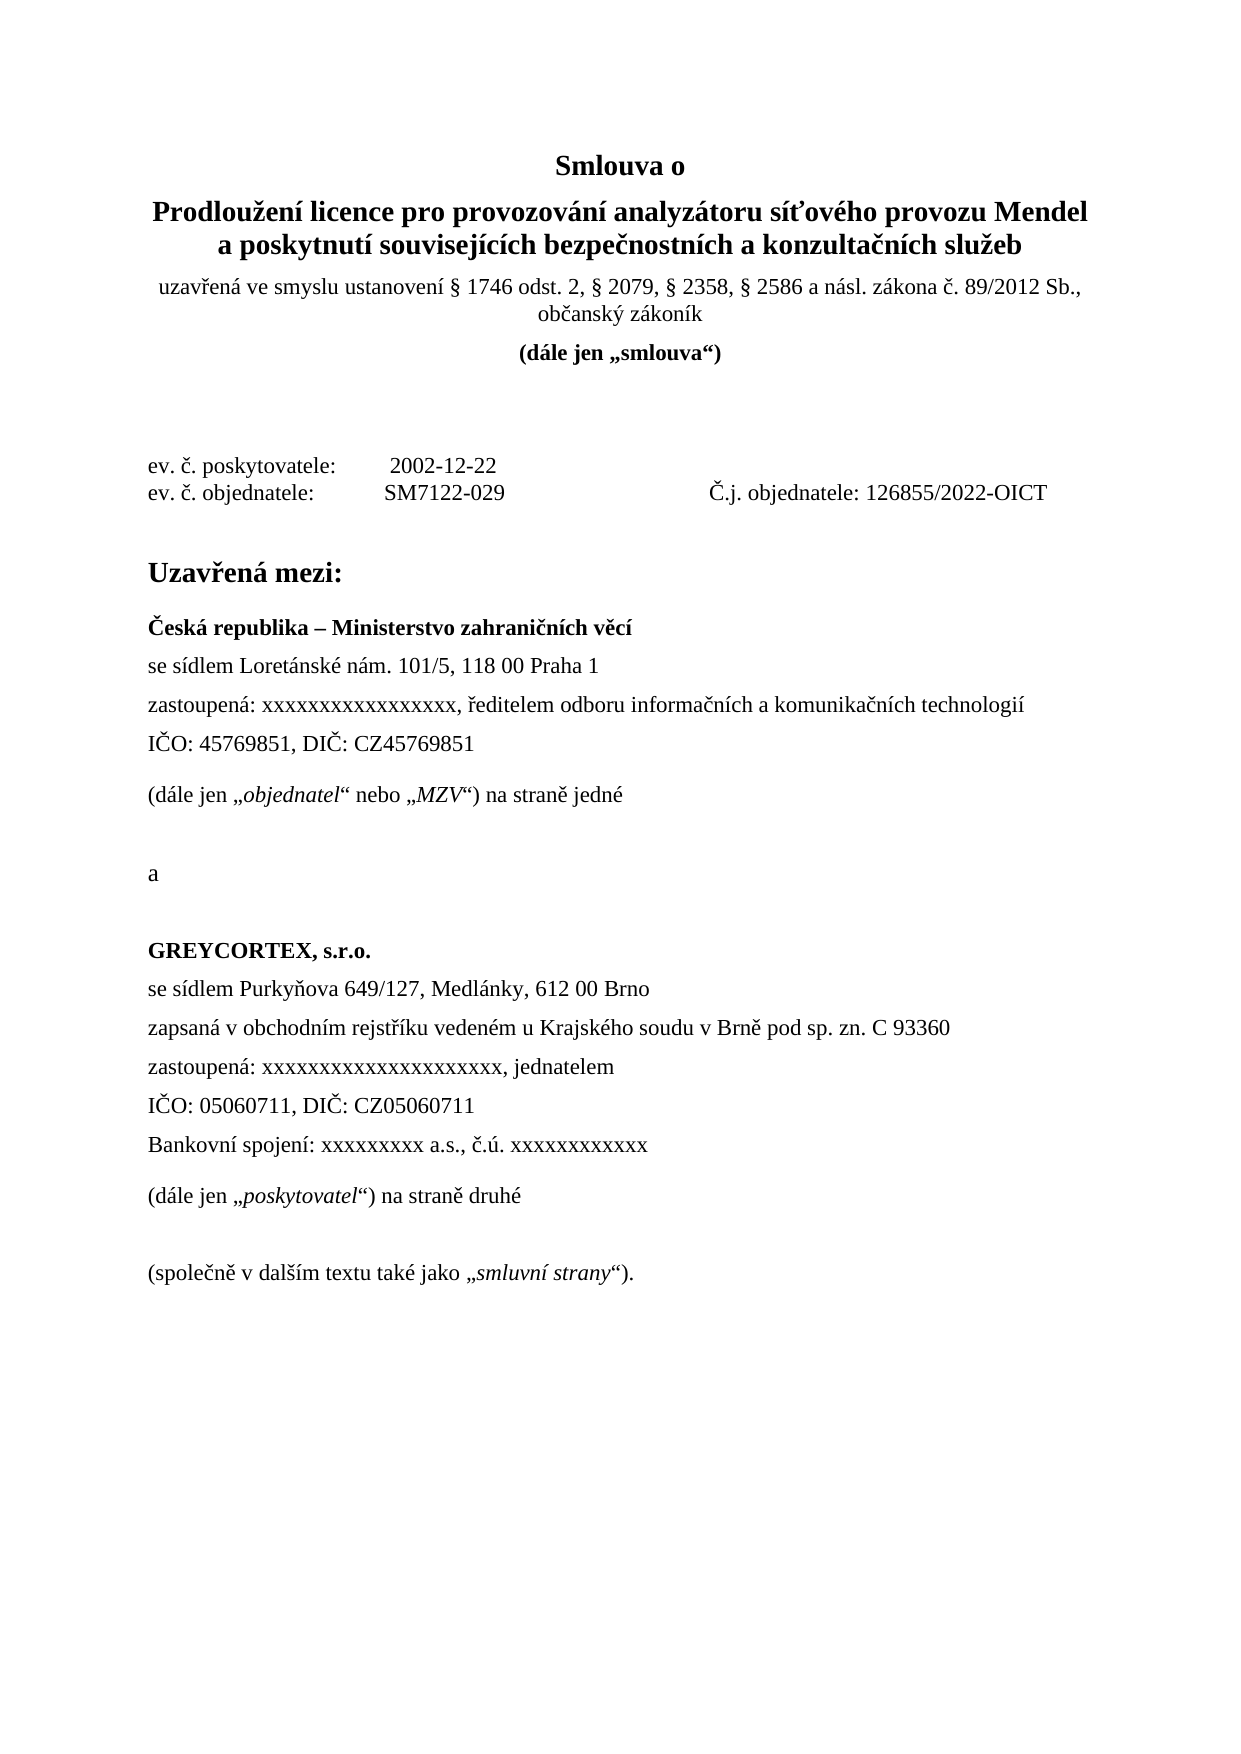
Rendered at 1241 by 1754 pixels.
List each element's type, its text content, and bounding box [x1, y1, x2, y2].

text zastoupená: xxxxxxxxxxxxxxxxx, ředitelem odboru informačních a komunikačních technologií [148, 691, 1092, 718]
text se sídlem Purkyňova 649/127, Medlánky, 612 00 Brno [148, 976, 1092, 1002]
text zapsaná v obchodním rejstříku vedeném u Krajského soudu v Brně pod sp. zn. C 93360 [148, 1014, 1092, 1041]
text (dále jen „poskytovatel“) na straně druhé [148, 1182, 1092, 1209]
text (dále jen „objednatel“ nebo „MZV“) na straně jedné [148, 782, 1092, 808]
text IČO: 45769851, DIČ: CZ45769851 [148, 730, 1092, 757]
text uzavřená ve smyslu ustanovení § 1746 odst. 2, § 2079, § 2358, § 2586 a násl. zákona č. 89/2012 Sb., občanský zákoník [148, 273, 1092, 326]
text Smlouva o [148, 148, 1092, 181]
text ev. č. poskytovatele: 2002-12-22 [148, 452, 1092, 479]
text Uzavřená mezi: [148, 555, 1092, 589]
text zastoupená: xxxxxxxxxxxxxxxxxxxxx, jednatelem [148, 1053, 1092, 1079]
text GREYCORTEX, s.r.o. [148, 937, 1092, 963]
text (dále jen „smlouva“) [148, 338, 1092, 365]
text IČO: 05060711, DIČ: CZ05060711 [148, 1092, 1092, 1118]
text Bankovní spojení: xxxxxxxxx a.s., č.ú. xxxxxxxxxxxx [148, 1131, 1092, 1157]
text ev. č. objednatele: SM7122-029 Č.j. objednatele: 126855/2022-OICT [148, 479, 1092, 505]
text Prodloužení licence pro provozování analyzátoru síťového provozu Mendel a poskytnutí souvisejících bezpečnostních a konzultačních služeb [148, 194, 1092, 261]
text a [148, 858, 1092, 887]
text (společně v dalším textu také jako „smluvní strany“). [148, 1259, 1092, 1285]
text se sídlem Loretánské nám. 101/5, 118 00 Praha 1 [148, 652, 1092, 679]
text Česká republika – Ministerstvo zahraničních věcí [148, 614, 1092, 640]
